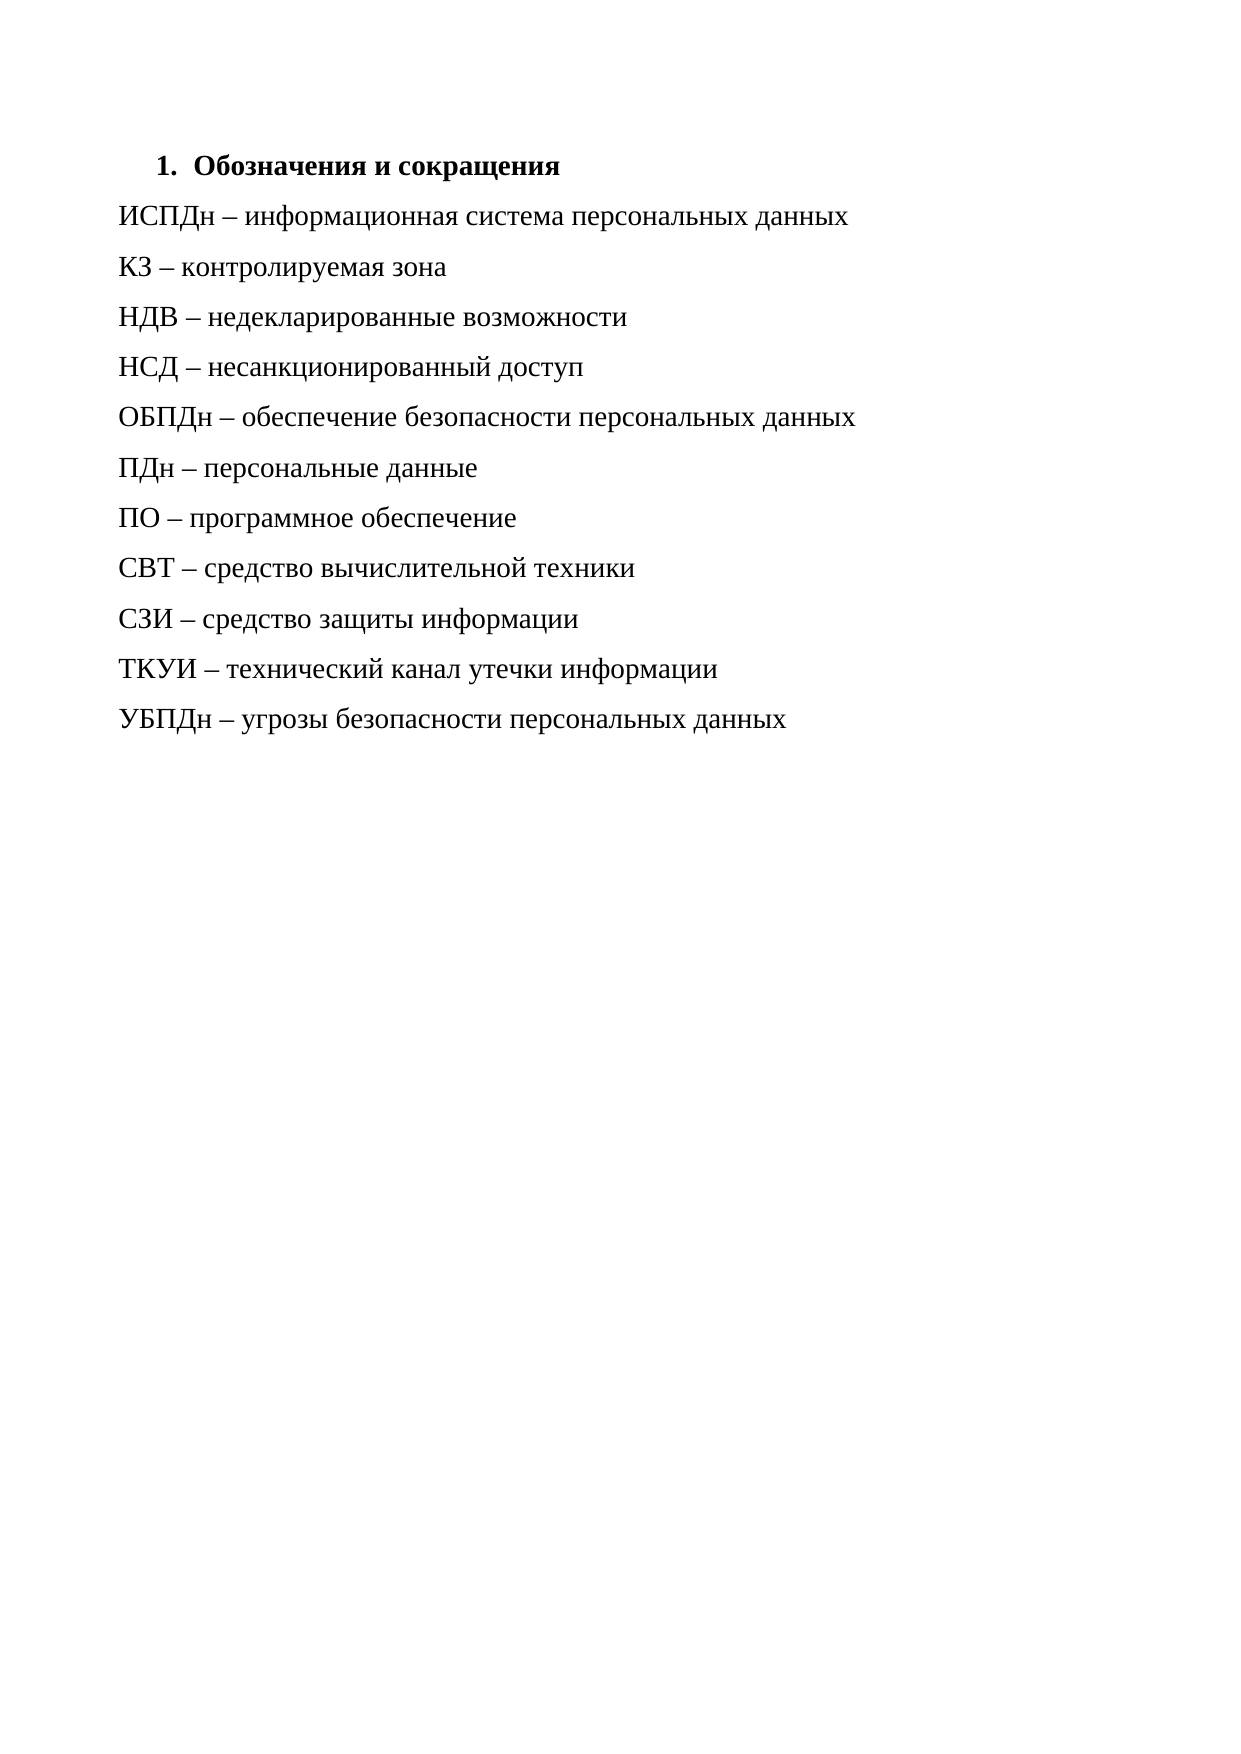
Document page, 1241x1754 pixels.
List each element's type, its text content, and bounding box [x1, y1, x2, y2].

text ПО – программное обеспечение [118, 500, 1181, 534]
text НДВ – недекларированные возможности [118, 299, 1181, 332]
text СЗИ – средство защиты информации [118, 601, 1181, 634]
text ИСПДн – информационная система персональных данных [118, 198, 1181, 232]
text УБПДн – угрозы безопасности персональных данных [118, 701, 1181, 735]
text СВТ – средство вычислительной техники [118, 551, 1181, 584]
text ПДн – персональные данные [118, 450, 1181, 483]
list Обозначения и сокращения [156, 148, 1181, 182]
text ТКУИ – технический канал утечки информации [118, 651, 1181, 685]
text ОБПДн – обеспечение безопасности персональных данных [118, 399, 1181, 433]
text НСД – несанкционированный доступ [118, 349, 1181, 383]
text КЗ – контролируемая зона [118, 249, 1181, 282]
